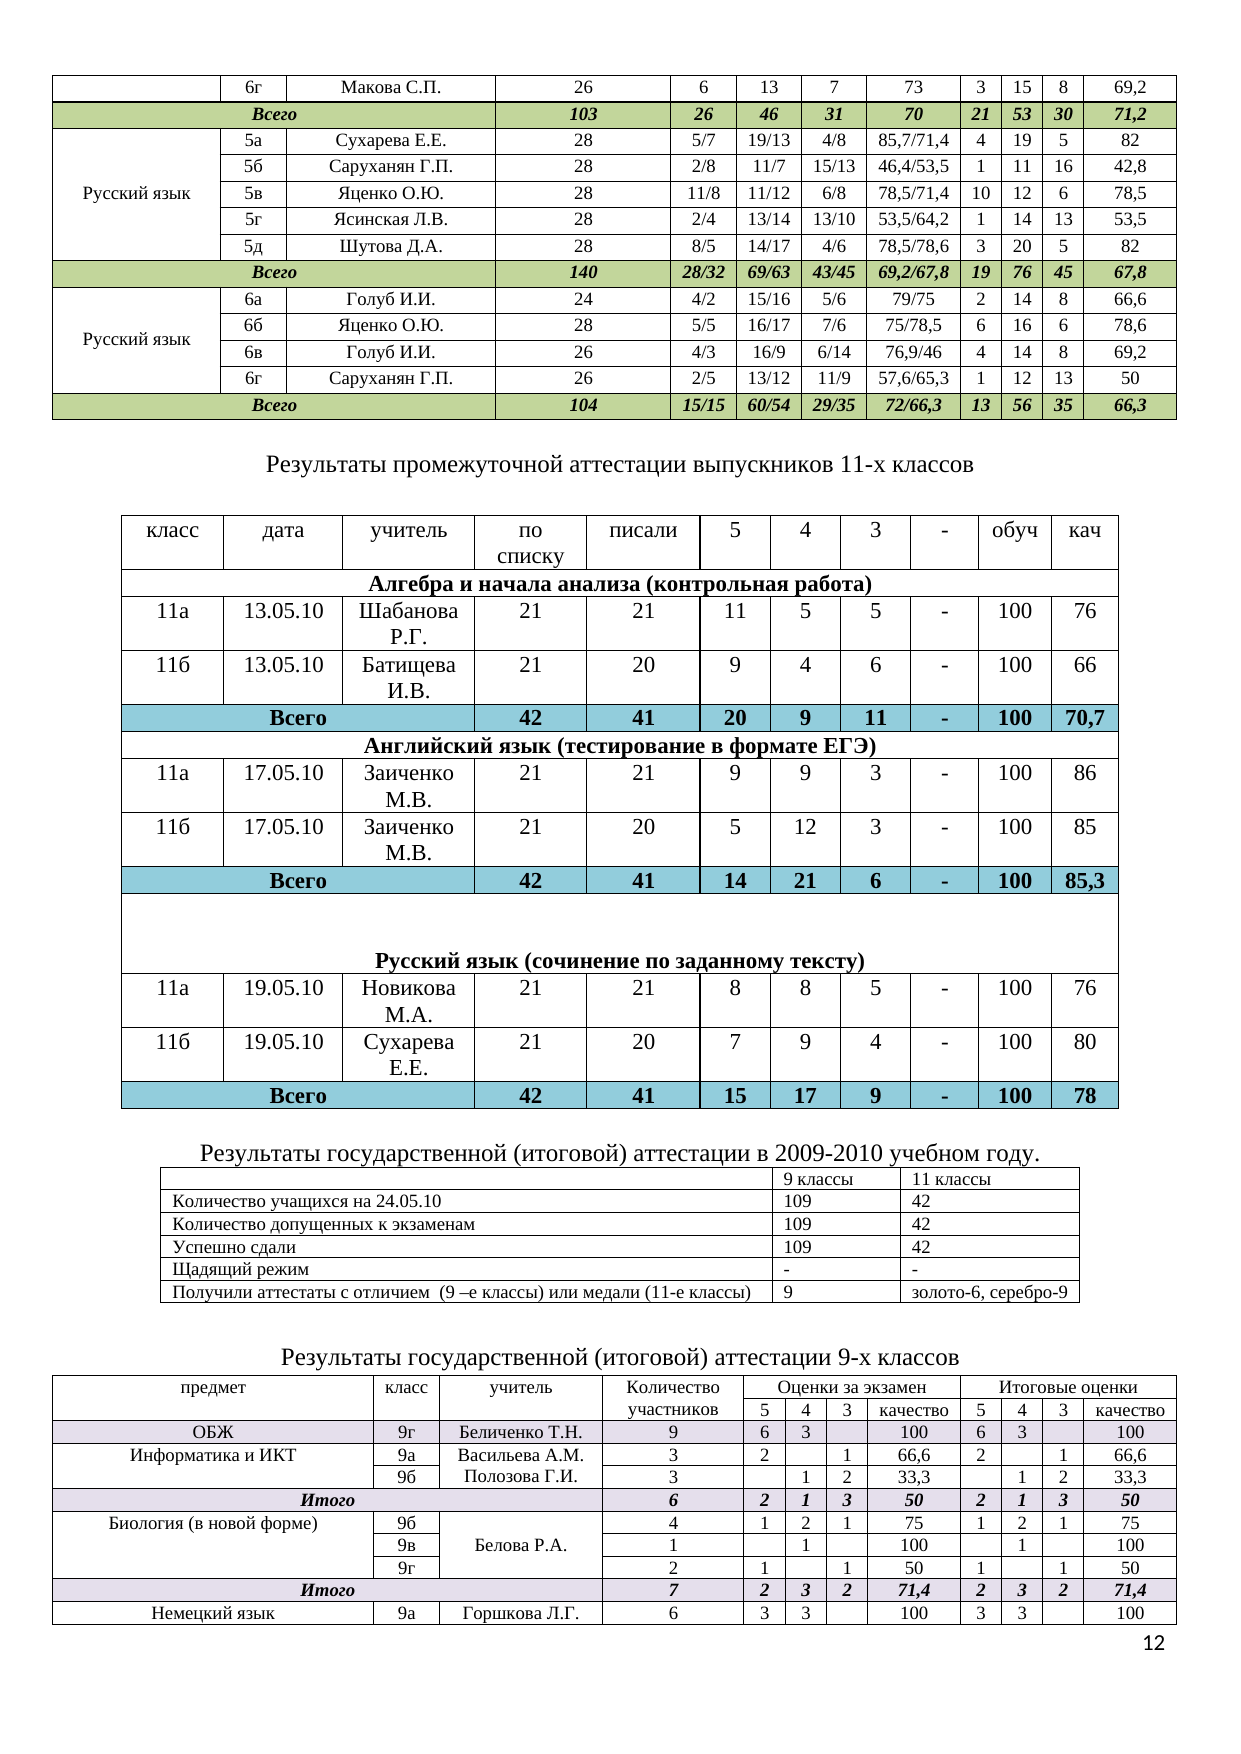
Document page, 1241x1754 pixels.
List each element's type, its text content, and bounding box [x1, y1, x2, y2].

table_cell 2 [1002, 1512, 1042, 1533]
table_cell 2 [744, 1489, 785, 1511]
table_cell 140 [496, 261, 670, 287]
table_cell Получили аттестаты с отличием (9 –е классы) или медали (11-е классы) [161, 1281, 772, 1302]
table_cell Заиченко М.В. [343, 759, 474, 812]
table_cell 1 [827, 1444, 867, 1465]
table_cell Голуб И.И. [287, 288, 495, 313]
table_cell 86 [1052, 759, 1118, 812]
table_cell 19/13 [737, 129, 801, 154]
table_cell 71,2 [1084, 103, 1176, 128]
table_cell 104 [496, 394, 670, 419]
table_cell 9а [374, 1444, 439, 1465]
table_cell 1 [1043, 1444, 1083, 1465]
table_cell 4 [786, 1399, 826, 1420]
table_cell 6/8 [802, 182, 866, 207]
table_cell 21 [587, 597, 699, 650]
table_cell 8 [701, 974, 770, 1027]
table_cell 5/6 [802, 288, 866, 313]
table_cell 9б [374, 1512, 439, 1533]
table_cell 15/13 [802, 155, 866, 181]
table_cell 41 [587, 705, 699, 731]
table_cell [786, 1557, 826, 1578]
table_header 4 [771, 516, 840, 568]
table_cell 1 [786, 1489, 826, 1511]
table_cell 3 [744, 1602, 785, 1623]
table_cell 21 [475, 651, 586, 703]
table_cell 69,2 [1084, 341, 1176, 366]
table_cell 6 [961, 314, 1001, 339]
table_cell 5/7 [671, 129, 736, 154]
table_cell 20 [701, 705, 770, 731]
table_cell качество [868, 1399, 960, 1420]
table_cell 1 [603, 1534, 743, 1556]
table_cell 3 [961, 1602, 1001, 1623]
table_cell 5 [701, 813, 770, 866]
table_cell 14 [1002, 208, 1042, 234]
table_cell 69,2 [1084, 76, 1176, 101]
table_cell 21 [475, 813, 586, 866]
table_cell 20 [587, 1028, 699, 1081]
table_cell 56 [1002, 394, 1042, 419]
table_cell 78,5 [1084, 182, 1176, 207]
table_cell [827, 1602, 867, 1623]
table_cell 100 [1084, 1602, 1176, 1623]
table_cell 6 [1043, 314, 1083, 339]
table_cell - [911, 651, 978, 703]
table_cell 75 [868, 1512, 960, 1533]
table_cell 80 [1052, 1028, 1118, 1081]
table_cell 13/12 [737, 367, 801, 392]
table_header Итоговые оценки [961, 1376, 1176, 1397]
table_cell 1 [1002, 1489, 1042, 1511]
table_cell - [911, 813, 978, 866]
table_cell - [911, 867, 978, 893]
table_cell 28 [496, 235, 670, 260]
table_header предмет [53, 1376, 373, 1420]
table_cell 85,3 [1052, 867, 1118, 893]
table_cell Заиченко М.В. [343, 813, 474, 866]
table_cell 11/8 [671, 182, 736, 207]
table_cell 73 [867, 76, 960, 101]
table_cell 2 [961, 288, 1001, 313]
table_cell 6а [221, 288, 286, 313]
table_cell 21 [771, 867, 840, 893]
table_cell 69,2/67,8 [867, 261, 960, 287]
table_header - [911, 516, 978, 568]
table_cell [786, 1444, 826, 1465]
table_cell [827, 1534, 867, 1556]
table_cell 66,6 [1084, 1444, 1176, 1465]
table_cell 5а [221, 129, 286, 154]
table_cell 85,7/71,4 [867, 129, 960, 154]
table_cell 1 [744, 1557, 785, 1578]
table_cell Яценко О.Ю. [287, 182, 495, 207]
table_cell 100 [979, 759, 1051, 812]
table_cell 1 [744, 1512, 785, 1533]
table_cell [1002, 1557, 1042, 1578]
table_cell 6 [961, 1421, 1001, 1443]
table_cell 42 [475, 1082, 586, 1108]
table_cell - [911, 705, 978, 731]
table_cell 17 [771, 1082, 840, 1108]
table_cell 8/5 [671, 235, 736, 260]
table_cell 15/16 [737, 288, 801, 313]
table_cell 11/12 [737, 182, 801, 207]
table_cell 9 [771, 705, 840, 731]
table_cell 28 [496, 182, 670, 207]
table_cell 21 [475, 1028, 586, 1081]
table_cell 14 [701, 867, 770, 893]
table_cell Васильева А.М. Полозова Г.И. [440, 1444, 602, 1488]
table_cell 28 [496, 129, 670, 154]
table_cell Количество учащихся на 24.05.10 [161, 1190, 772, 1212]
table_cell 4/6 [802, 235, 866, 260]
table_cell 50 [868, 1557, 960, 1578]
table_cell 7/6 [802, 314, 866, 339]
table_cell 13 [961, 394, 1001, 419]
table_cell 21 [475, 597, 586, 650]
table_cell 12 [771, 813, 840, 866]
table_cell - [911, 759, 978, 812]
table_cell 33,3 [868, 1466, 960, 1488]
table_cell 69/63 [737, 261, 801, 287]
table_cell 9 [701, 651, 770, 703]
table_cell 11/7 [737, 155, 801, 181]
table_cell 11/9 [802, 367, 866, 392]
table_cell 16 [1002, 314, 1042, 339]
table_cell 8 [1043, 288, 1083, 313]
table_cell 100 [1084, 1421, 1176, 1443]
table_cell 3 [841, 813, 910, 866]
table_cell золото-6, серебро-9 [901, 1281, 1079, 1302]
table_cell 46 [737, 103, 801, 128]
table_cell 85 [1052, 813, 1118, 866]
table_cell 1 [1043, 1512, 1083, 1533]
table_cell 1 [827, 1512, 867, 1533]
table_cell [744, 1534, 785, 1556]
table_cell 8 [771, 974, 840, 1027]
table_cell Новикова М.А. [343, 974, 474, 1027]
table_cell 2 [961, 1489, 1001, 1511]
table_cell 2 [1043, 1466, 1083, 1488]
table_cell 1 [961, 1512, 1001, 1533]
table_header писали [587, 516, 699, 568]
table_cell 53,5 [1084, 208, 1176, 234]
table_cell 76 [1052, 597, 1118, 650]
table_cell 21 [475, 759, 586, 812]
table_cell 11а [122, 597, 223, 650]
table_cell 4 [603, 1512, 743, 1533]
table_cell 7 [701, 1028, 770, 1081]
table_cell Английский язык (тестирование в формате ЕГЭ) [122, 732, 1118, 758]
table_cell 12 [1002, 367, 1042, 392]
table_cell 66,3 [1084, 394, 1176, 419]
table_cell Информатика и ИКТ [53, 1444, 373, 1488]
table_cell 1 [961, 367, 1001, 392]
table_cell 3 [827, 1489, 867, 1511]
table_cell 26 [496, 341, 670, 366]
table_cell Алгебра и начала анализа (контрольная работа) [122, 570, 1118, 596]
table_cell 103 [496, 103, 670, 128]
table_cell 42 [901, 1213, 1079, 1234]
table_cell 2 [744, 1579, 785, 1601]
table_cell 2 [961, 1579, 1001, 1601]
table_cell 82 [1084, 235, 1176, 260]
table_cell 42,8 [1084, 155, 1176, 181]
table_cell 2/5 [671, 367, 736, 392]
table_cell 19.05.10 [224, 974, 342, 1027]
table_cell 100 [979, 813, 1051, 866]
table_cell 16/17 [737, 314, 801, 339]
table_cell 45 [1043, 261, 1083, 287]
table_cell 1 [961, 1557, 1001, 1578]
table_cell 17.05.10 [224, 813, 342, 866]
table_cell 26 [496, 367, 670, 392]
table_cell 100 [868, 1602, 960, 1623]
table_cell 12 [1002, 182, 1042, 207]
table_cell 9г [374, 1557, 439, 1578]
table_cell 57,6/65,3 [867, 367, 960, 392]
table_cell 5 [1043, 235, 1083, 260]
table_cell 3 [1002, 1579, 1042, 1601]
table_cell 6 [841, 651, 910, 703]
table_cell 42 [901, 1190, 1079, 1212]
table_cell Сухарева Е.Е. [343, 1028, 474, 1081]
table_cell 1 [961, 208, 1001, 234]
table_cell 50 [1084, 1557, 1176, 1578]
table_cell 20 [587, 651, 699, 703]
table_cell 35 [1043, 394, 1083, 419]
table_cell 100 [979, 1028, 1051, 1081]
table_cell Русский язык [53, 129, 220, 260]
table_cell 5 [841, 974, 910, 1027]
table_cell 2 [1043, 1579, 1083, 1601]
table_cell 2 [744, 1444, 785, 1465]
table_cell Русский язык (сочинение по заданному тексту) [122, 894, 1118, 973]
table_cell [744, 1466, 785, 1488]
table_cell 78 [1052, 1082, 1118, 1108]
table_cell 31 [802, 103, 866, 128]
table_cell 9б [374, 1466, 439, 1488]
table_cell 13.05.10 [224, 597, 342, 650]
text Результаты государственной (итоговой) аттестации в 2009-2010 учебном году. [75, 1138, 1165, 1167]
table_cell 7 [603, 1579, 743, 1601]
table_cell 46,4/53,5 [867, 155, 960, 181]
table_cell 42 [475, 705, 586, 731]
table_cell [1043, 1421, 1083, 1443]
table_cell 11 [701, 597, 770, 650]
table_cell 11а [122, 759, 223, 812]
table_cell 9г [374, 1421, 439, 1443]
table_cell Макова С.П. [287, 76, 495, 101]
table_cell [961, 1466, 1001, 1488]
table_cell 6 [1043, 182, 1083, 207]
table_cell 41 [587, 867, 699, 893]
table_cell [1043, 1602, 1083, 1623]
table_cell 76 [1002, 261, 1042, 287]
table_cell 6 [841, 867, 910, 893]
table_cell 19 [961, 261, 1001, 287]
table_cell 8 [1043, 341, 1083, 366]
table_cell 43/45 [802, 261, 866, 287]
table_cell 76,9/46 [867, 341, 960, 366]
table_cell 11б [122, 1028, 223, 1081]
table_cell 5 [744, 1399, 785, 1420]
table_cell 5/5 [671, 314, 736, 339]
table_cell 3 [786, 1579, 826, 1601]
table_cell 24 [496, 288, 670, 313]
table_cell - [911, 974, 978, 1027]
table_cell 4/8 [802, 129, 866, 154]
table_cell 109 [773, 1236, 900, 1257]
table_cell Саруханян Г.П. [287, 367, 495, 392]
table_cell 19.05.10 [224, 1028, 342, 1081]
table_cell 14/17 [737, 235, 801, 260]
table_cell 3 [1002, 1421, 1042, 1443]
table_cell [1002, 1444, 1042, 1465]
table_cell Всего [53, 394, 495, 419]
table_cell 50 [1084, 1489, 1176, 1511]
table_cell 6г [221, 76, 286, 101]
table_cell 2 [961, 1444, 1001, 1465]
table_cell 15/15 [671, 394, 736, 419]
table_cell 100 [979, 705, 1051, 731]
table_cell 5 [841, 597, 910, 650]
table_cell 3 [1002, 1602, 1042, 1623]
table_cell 2 [603, 1557, 743, 1578]
table_header учитель [440, 1376, 602, 1420]
table_cell 5 [1043, 129, 1083, 154]
table_cell 5д [221, 235, 286, 260]
table_cell Биология (в новой форме) [53, 1512, 373, 1578]
table_header по списку [475, 516, 586, 568]
table_cell Всего [122, 867, 474, 893]
table_cell 15 [701, 1082, 770, 1108]
table_cell 76 [1052, 974, 1118, 1027]
table_cell 11б [122, 651, 223, 703]
table_cell Всего [53, 103, 495, 128]
table_cell 79/75 [867, 288, 960, 313]
table_cell 28/32 [671, 261, 736, 287]
table_cell 1 [786, 1466, 826, 1488]
table_cell 66 [1052, 651, 1118, 703]
table_cell 11б [122, 813, 223, 866]
table_cell 4 [771, 651, 840, 703]
table_cell 4/3 [671, 341, 736, 366]
table_cell 5 [961, 1399, 1001, 1420]
table_cell ОБЖ [53, 1421, 373, 1443]
table_cell 78,5/71,4 [867, 182, 960, 207]
table_cell 21 [587, 974, 699, 1027]
table_cell 9 [771, 759, 840, 812]
table_cell 9 [771, 1028, 840, 1081]
table_cell 4 [961, 129, 1001, 154]
table_cell 13/10 [802, 208, 866, 234]
table_cell Беличенко Т.Н. [440, 1421, 602, 1443]
table_header 11 классы [901, 1168, 1079, 1189]
text Результаты промежуточной аттестации выпускников 11-х классов [75, 449, 1165, 477]
table_cell 11 [841, 705, 910, 731]
table_header 3 [841, 516, 910, 568]
table_cell 78,6 [1084, 314, 1176, 339]
table_cell 3 [961, 235, 1001, 260]
table_cell 13/14 [737, 208, 801, 234]
table_cell 3 [1043, 1489, 1083, 1511]
table_cell Шабанова Р.Г. [343, 597, 474, 650]
table_cell 53 [1002, 103, 1042, 128]
table_cell - [911, 1082, 978, 1108]
table_cell 3 [841, 759, 910, 812]
text Результаты государственной (итоговой) аттестации 9-х классов [75, 1342, 1165, 1371]
table_cell 2 [786, 1512, 826, 1533]
table_cell 71,4 [868, 1579, 960, 1601]
table_cell 26 [671, 103, 736, 128]
table_cell 30 [1043, 103, 1083, 128]
table_cell 21 [587, 759, 699, 812]
table_header класс [374, 1376, 439, 1420]
table_cell Русский язык [53, 288, 220, 392]
table_cell 70 [867, 103, 960, 128]
table_cell [827, 1421, 867, 1443]
table_cell 3 [786, 1421, 826, 1443]
table_header учитель [343, 516, 474, 568]
table_cell 33,3 [1084, 1466, 1176, 1488]
table_cell качество [1084, 1399, 1176, 1420]
table_cell 50 [868, 1489, 960, 1511]
table_header 9 классы [773, 1168, 900, 1189]
table_cell 28 [496, 314, 670, 339]
table_cell 13 [1043, 367, 1083, 392]
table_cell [440, 1602, 602, 1623]
table_cell 3 [961, 76, 1001, 101]
table_cell 5б [221, 155, 286, 181]
table_cell 5в [221, 182, 286, 207]
table_cell 109 [773, 1190, 900, 1212]
table_cell 13.05.10 [224, 651, 342, 703]
table_cell 26 [496, 76, 670, 101]
table_cell 78,5/78,6 [867, 235, 960, 260]
table_cell 100 [868, 1534, 960, 1556]
table_cell 11а [122, 974, 223, 1027]
table_cell 9 [773, 1281, 900, 1302]
table_cell Итого [53, 1489, 602, 1511]
table_header обуч [979, 516, 1051, 568]
table_cell Всего [122, 705, 474, 731]
table_cell 16/9 [737, 341, 801, 366]
table_cell 70,7 [1052, 705, 1118, 731]
table_cell 4 [1002, 1399, 1042, 1420]
table_cell Саруханян Г.П. [287, 155, 495, 181]
table_cell - [911, 597, 978, 650]
table_cell 14 [1002, 341, 1042, 366]
table_cell 17.05.10 [224, 759, 342, 812]
table_cell 9 [701, 759, 770, 812]
table_cell 2 [827, 1466, 867, 1488]
table_cell 15 [1002, 76, 1042, 101]
table_cell 3 [603, 1444, 743, 1465]
table_cell 6/14 [802, 341, 866, 366]
table_cell 82 [1084, 129, 1176, 154]
table_cell 53,5/64,2 [867, 208, 960, 234]
table_cell Ясинская Л.В. [287, 208, 495, 234]
table_cell - [911, 1028, 978, 1081]
table_header дата [224, 516, 342, 568]
table_cell 28 [496, 155, 670, 181]
table_cell 2/8 [671, 155, 736, 181]
table_cell Белова Р.А. [440, 1512, 602, 1578]
table_cell 60/54 [737, 394, 801, 419]
table_cell 6б [221, 314, 286, 339]
table_cell 9а [374, 1602, 439, 1623]
table_cell 16 [1043, 155, 1083, 181]
table_cell 4/2 [671, 288, 736, 313]
table_cell 100 [979, 651, 1051, 703]
table_cell Щадящий режим [161, 1258, 772, 1280]
table_cell 3 [827, 1399, 867, 1420]
table_cell 75 [1084, 1512, 1176, 1533]
table_cell 50 [1084, 367, 1176, 392]
table_cell 6 [603, 1489, 743, 1511]
table_cell 9в [374, 1534, 439, 1556]
table_cell 109 [773, 1213, 900, 1234]
table_cell 100 [1084, 1534, 1176, 1556]
table_cell - [773, 1258, 900, 1280]
table_header класс [122, 516, 223, 568]
table_cell 42 [901, 1236, 1079, 1257]
table_cell 1 [786, 1534, 826, 1556]
table_cell 8 [1043, 76, 1083, 101]
table_cell 6 [603, 1602, 743, 1623]
table_cell 28 [496, 208, 670, 234]
table_cell Батищева И.В. [343, 651, 474, 703]
table_cell 20 [587, 813, 699, 866]
table_cell 7 [802, 76, 866, 101]
table_cell 2 [827, 1579, 867, 1601]
table_cell 3 [1043, 1399, 1083, 1420]
table_cell 1 [827, 1557, 867, 1578]
table_cell 10 [961, 182, 1001, 207]
table_cell 66,6 [1084, 288, 1176, 313]
table_cell Всего [53, 261, 495, 287]
table_header 5 [701, 516, 770, 568]
table_cell 21 [475, 974, 586, 1027]
table_cell Яценко О.Ю. [287, 314, 495, 339]
table_cell 100 [979, 1082, 1051, 1108]
table_cell 100 [979, 974, 1051, 1027]
table_cell 29/35 [802, 394, 866, 419]
table_header [161, 1168, 772, 1189]
table_cell 1 [1002, 1466, 1042, 1488]
table_header кач [1052, 516, 1118, 568]
table_cell - [901, 1258, 1079, 1280]
table_cell 67,8 [1084, 261, 1176, 287]
table_cell 1 [1002, 1534, 1042, 1556]
table_header Количество участников [603, 1376, 743, 1420]
table_cell 21 [961, 103, 1001, 128]
table_cell 3 [786, 1602, 826, 1623]
table_cell 6 [671, 76, 736, 101]
table_cell 19 [1002, 129, 1042, 154]
table_cell Шутова Д.А. [287, 235, 495, 260]
table_cell 100 [868, 1421, 960, 1443]
table_cell 5г [221, 208, 286, 234]
table_cell 20 [1002, 235, 1042, 260]
table_cell Итого [53, 1579, 602, 1601]
table_cell Сухарева Е.Е. [287, 129, 495, 154]
table_cell [961, 1534, 1001, 1556]
table_cell Количество допущенных к экзаменам [161, 1213, 772, 1234]
table_cell Всего [122, 1082, 474, 1108]
table_cell 1 [1043, 1557, 1083, 1578]
table_cell 14 [1002, 288, 1042, 313]
table_cell 9 [841, 1082, 910, 1108]
table_cell 9 [603, 1421, 743, 1443]
table_cell 6в [221, 341, 286, 366]
table_cell 13 [1043, 208, 1083, 234]
table_cell [1043, 1534, 1083, 1556]
table_cell 4 [841, 1028, 910, 1081]
table_cell 41 [587, 1082, 699, 1108]
table_cell Успешно сдали [161, 1236, 772, 1257]
table_cell 72/66,3 [867, 394, 960, 419]
table_cell 66,6 [868, 1444, 960, 1465]
table_cell 11 [1002, 155, 1042, 181]
table_cell 1 [961, 155, 1001, 181]
table_cell 13 [737, 76, 801, 101]
table_cell 6г [221, 367, 286, 392]
table_cell 100 [979, 597, 1051, 650]
table_cell 75/78,5 [867, 314, 960, 339]
table_cell 3 [603, 1466, 743, 1488]
table_cell 6 [744, 1421, 785, 1443]
table_cell 42 [475, 867, 586, 893]
table_cell 100 [979, 867, 1051, 893]
table_cell 71,4 [1084, 1579, 1176, 1601]
table_cell 4 [961, 341, 1001, 366]
table_cell 5 [771, 597, 840, 650]
table_cell Немецкий язык [53, 1602, 373, 1623]
table_cell Голуб И.И. [287, 341, 495, 366]
table_cell 2/4 [671, 208, 736, 234]
table_header Оценки за экзамен [744, 1376, 960, 1397]
